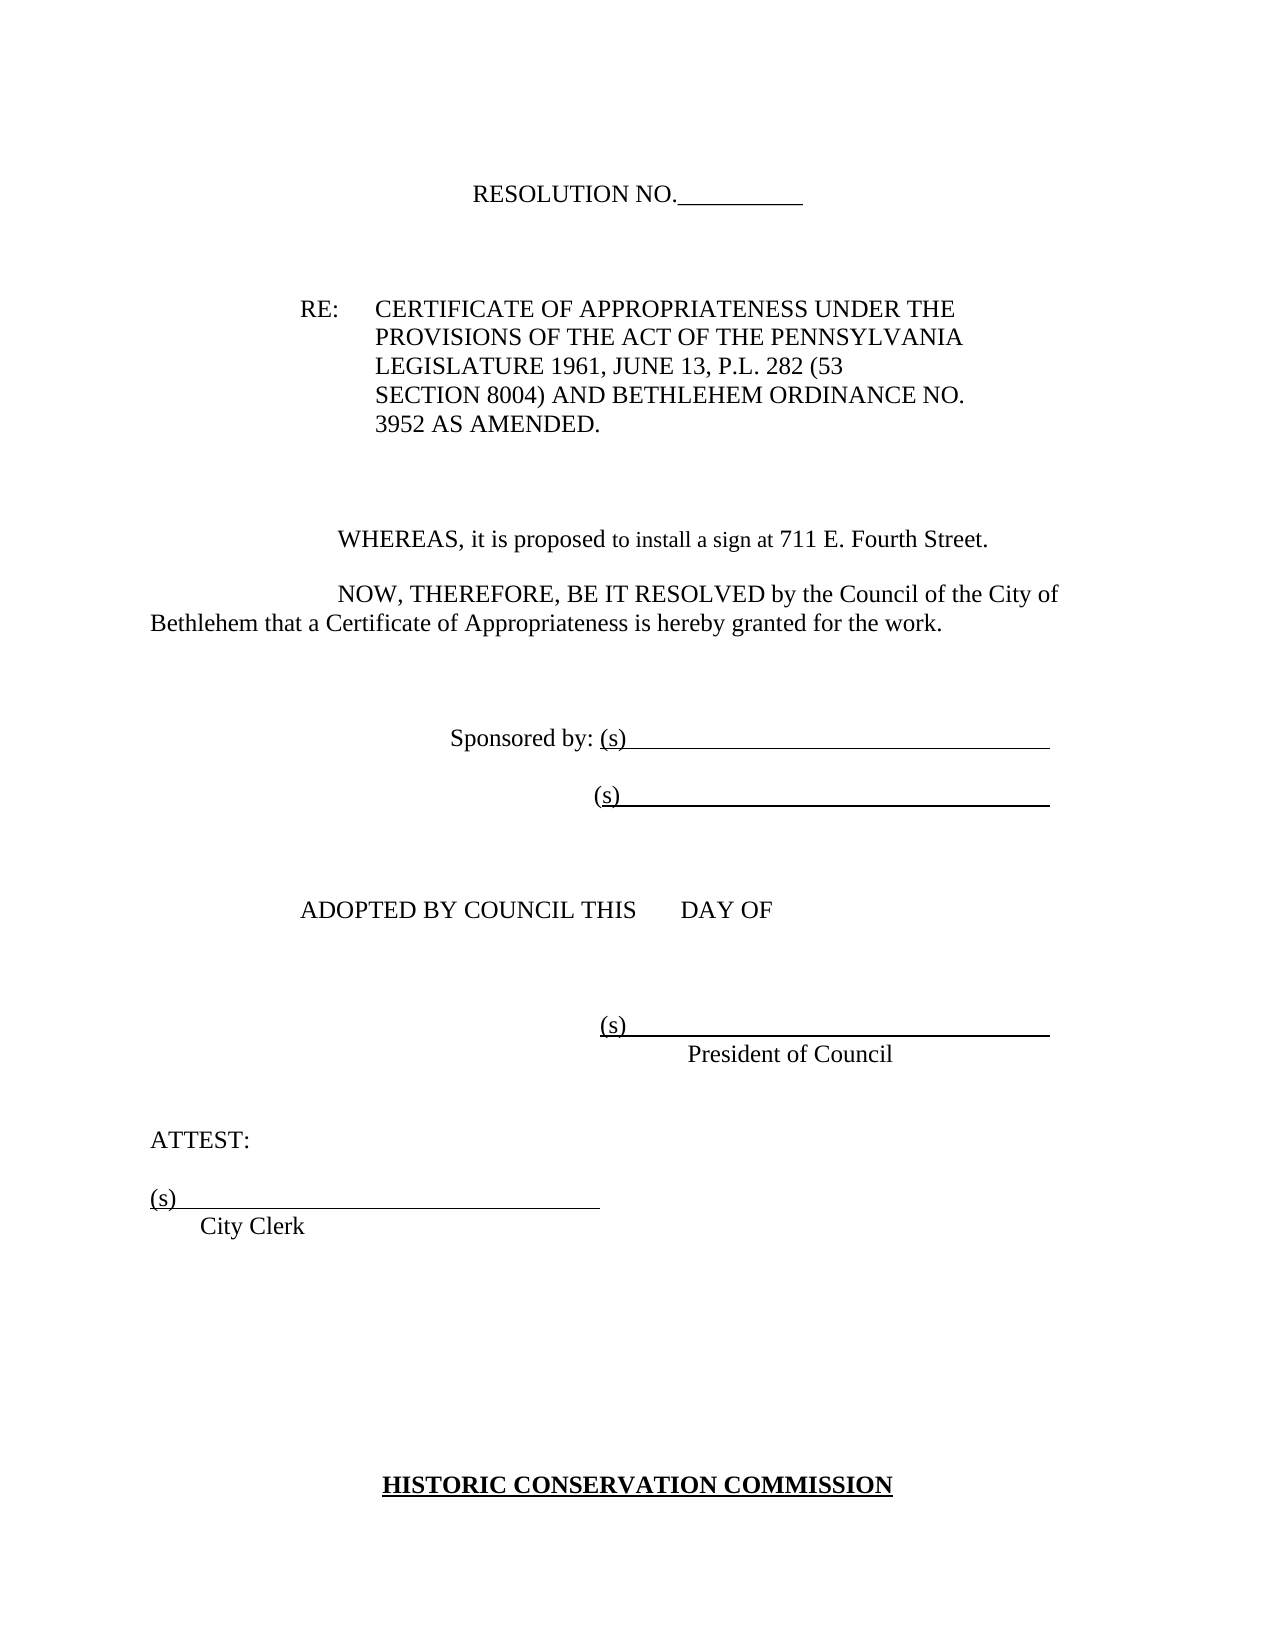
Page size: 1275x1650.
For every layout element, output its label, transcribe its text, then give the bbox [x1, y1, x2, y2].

text (s) [150, 780, 1125, 809]
text City Clerk [150, 1211, 1125, 1240]
text LEGISLATURE 1961, JUNE 13, P.L. 282 (53 [150, 351, 1125, 380]
text ATTEST: [150, 1125, 1125, 1154]
title HISTORIC CONSERVATION COMMISSION [150, 1470, 1125, 1499]
text ADOPTED BY COUNCIL THIS DAY OF [150, 895, 1125, 924]
text (s) [150, 1183, 1125, 1211]
text RESOLUTION NO.__________ [150, 179, 1125, 207]
text SECTION 8004) AND BETHLEHEM ORDINANCE NO. [150, 380, 1125, 409]
text RE: CERTIFICATE OF APPROPRIATENESS UNDER THE [150, 294, 1125, 322]
text (s) [150, 1010, 1125, 1039]
text President of Council [150, 1039, 1125, 1068]
text PROVISIONS OF THE ACT OF THE PENNSYLVANIA [150, 322, 1125, 351]
text Sponsored by: (s) [150, 723, 1125, 751]
text NOW, THEREFORE, BE IT RESOLVED by the Council of the City of Bethlehem that a Certificate of Appropriateness is hereby granted for the work. [150, 579, 1125, 636]
text WHEREAS, it is proposed to install a sign at 711 E. Fourth Street. [150, 524, 1125, 552]
text 3952 AS AMENDED. [150, 409, 1125, 437]
